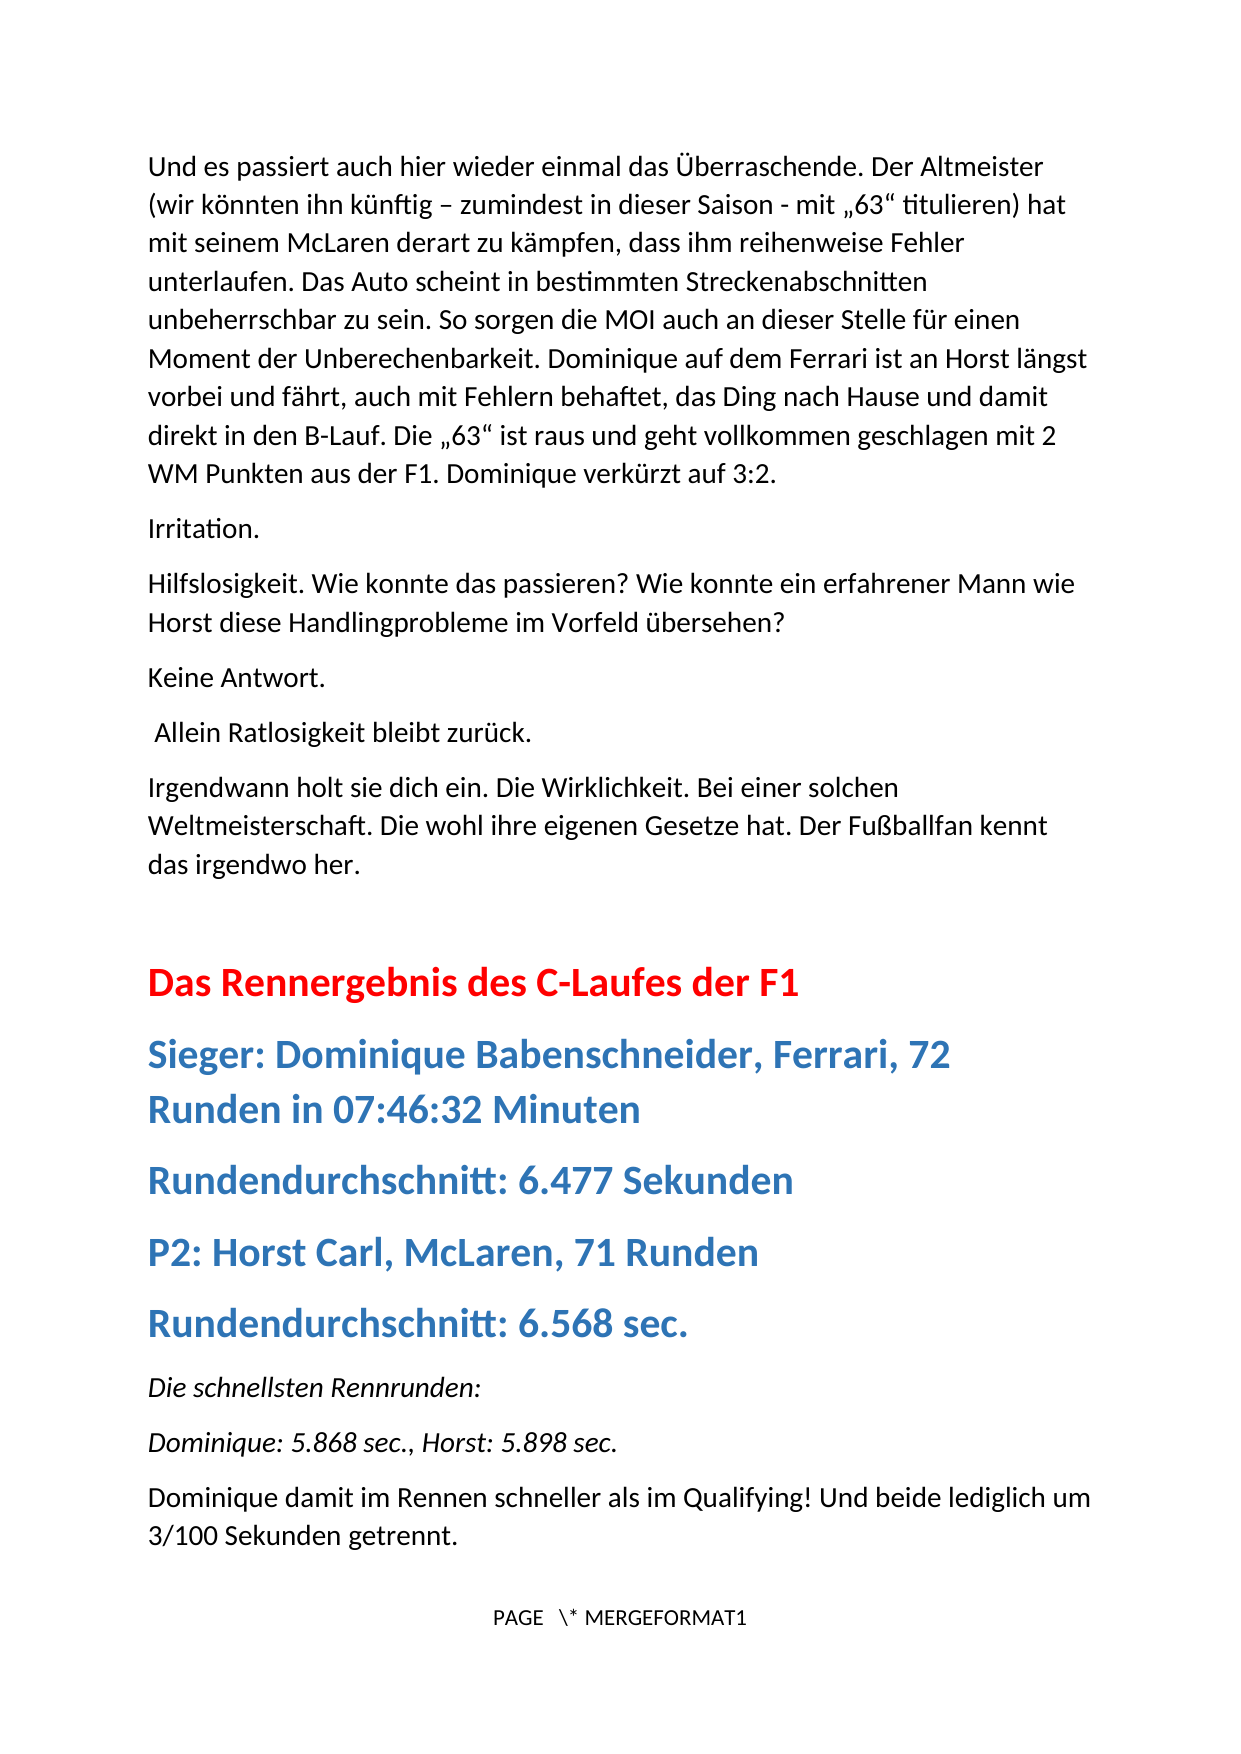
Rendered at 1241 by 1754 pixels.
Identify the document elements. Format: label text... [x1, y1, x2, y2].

text Irgendwann holt sie dich ein. Die Wirklichkeit. Bei einer solchen Weltmeisterschaft. Die wohl ihre eigenen Gesetze hat. Der Fußballfan kennt das irgendwo her. [148, 769, 1093, 882]
text Und es passiert auch hier wieder einmal das Überraschende. Der Altmeister (wir könnten ihn künftig – zumindest in dieser Saison - mit „63“ titulieren) hat mit seinem McLaren derart zu kämpfen, dass ihm reihenweise Fehler unterlaufen. Das Auto scheint in bestimmten Streckenabschnitten unbeherrschbar zu sein. So sorgen die MOI auch an dieser Stelle für einen Moment der Unberechenbarkeit. Dominique auf dem Ferrari ist an Horst längst vorbei und fährt, auch mit Fehlern behaftet, das Ding nach Hause und damit direkt in den B-Lauf. Die „63“ ist raus und geht vollkommen geschlagen mit 2 WM Punkten aus der F1. Dominique verkürzt auf 3:2. [148, 148, 1093, 491]
text Dominique: 5.868 sec., Horst: 5.898 sec. [148, 1424, 1093, 1459]
text Die schnellsten Rennrunden: [148, 1369, 1093, 1404]
text Hilfslosigkeit. Wie konnte das passieren? Wie konnte ein erfahrener Mann wie Horst diese Handlingprobleme im Vorfeld übersehen? [148, 565, 1093, 639]
text Keine Antwort. [148, 659, 1093, 694]
text Allein Ratlosigkeit bleibt zurück. [148, 714, 1093, 749]
text P2: Horst Carl, McLaren, 71 Runden [148, 1226, 1093, 1277]
text Dominique damit im Rennen schneller als im Qualifying! Und beide lediglich um 3/100 Sekunden getrennt. [148, 1479, 1093, 1553]
text Das Rennergebnis des C-Laufes der F1 [148, 956, 1093, 1007]
text Rundendurchschnitt: 6.568 sec. [148, 1297, 1093, 1348]
text Rundendurchschnitt: 6.477 Sekunden [148, 1154, 1093, 1205]
text Irritation. [148, 510, 1093, 546]
text Sieger: Dominique Babenschneider, Ferrari, 72 Runden in 07:46:32 Minuten [148, 1028, 1093, 1133]
